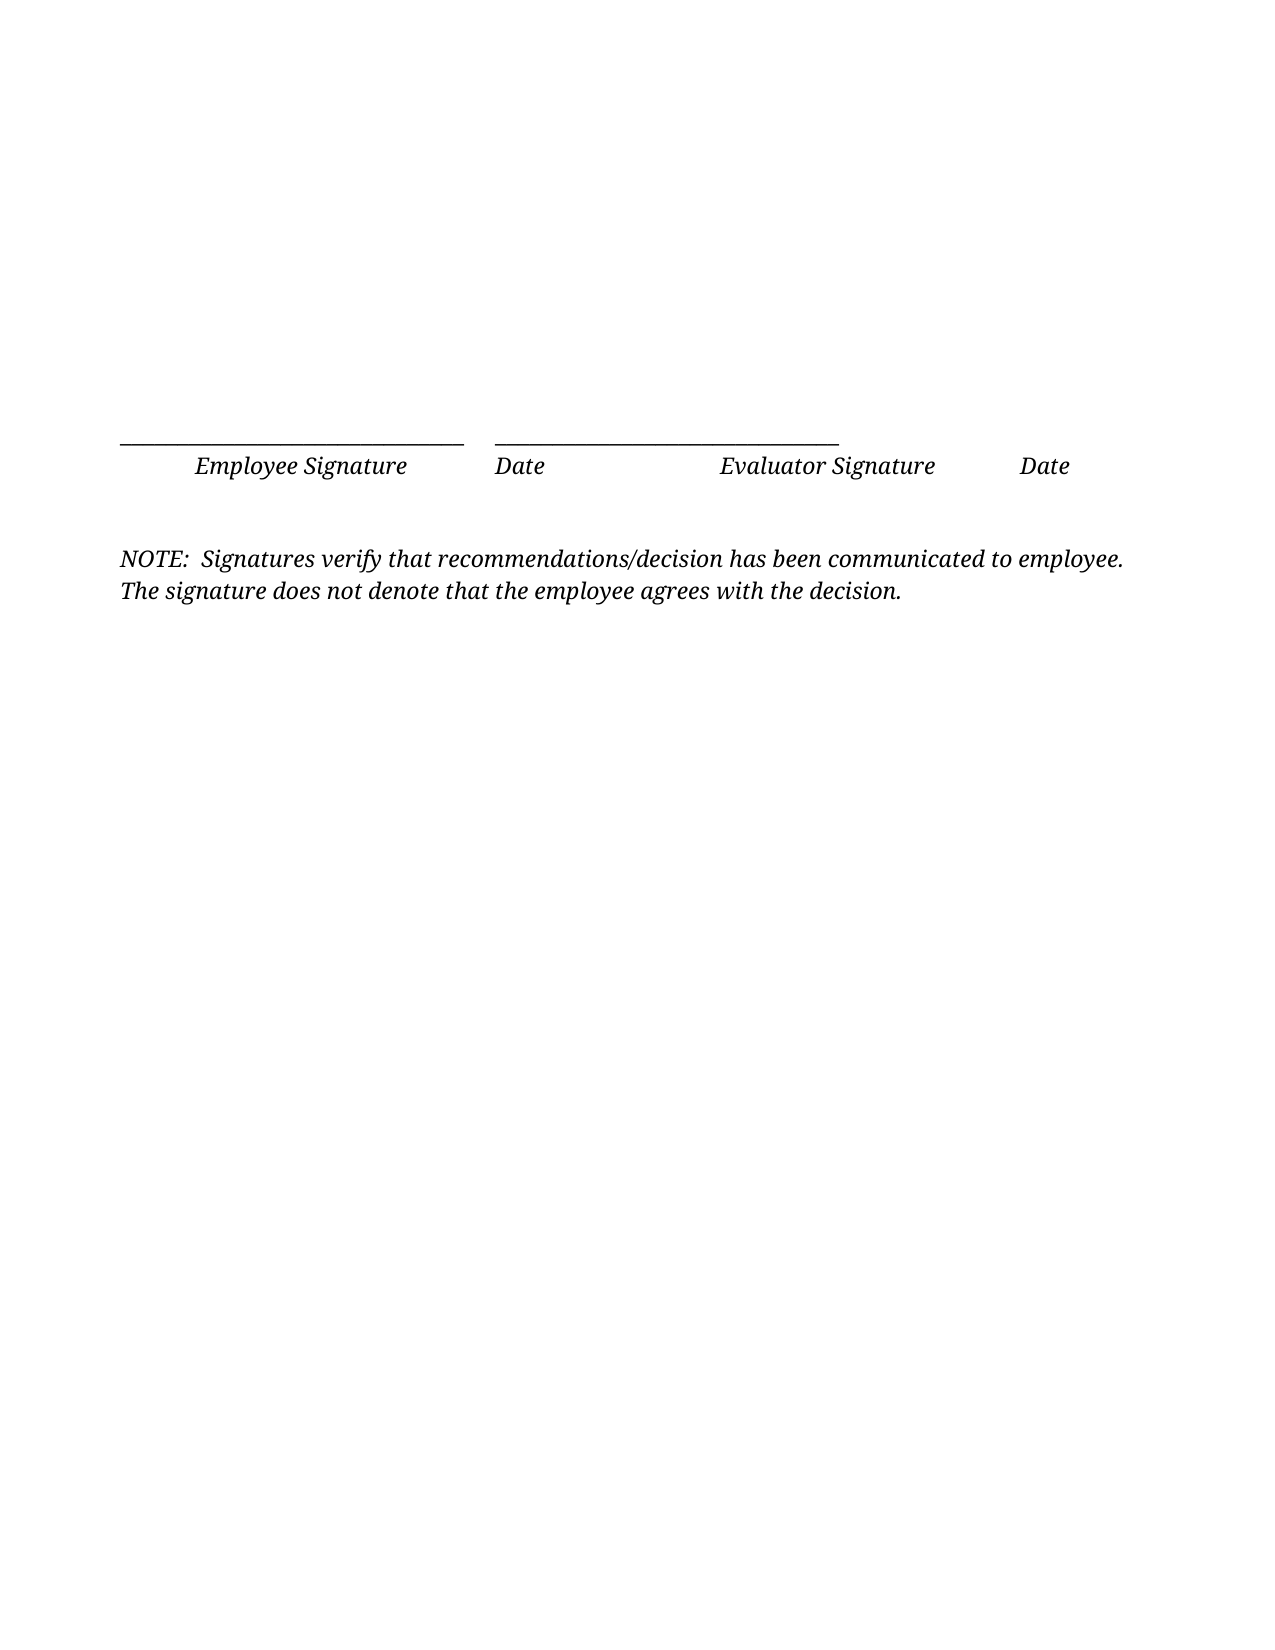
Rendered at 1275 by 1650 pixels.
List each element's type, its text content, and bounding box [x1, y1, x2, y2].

text ______________________________ ______________________________ [120, 416, 1155, 450]
text NOTE: Signatures verify that recommendations/decision has been communicated to employee. The signature does not denote that the employee agrees with the decision. [120, 543, 1155, 606]
text Employee Signature Date Evaluator Signature Date [120, 450, 1155, 481]
